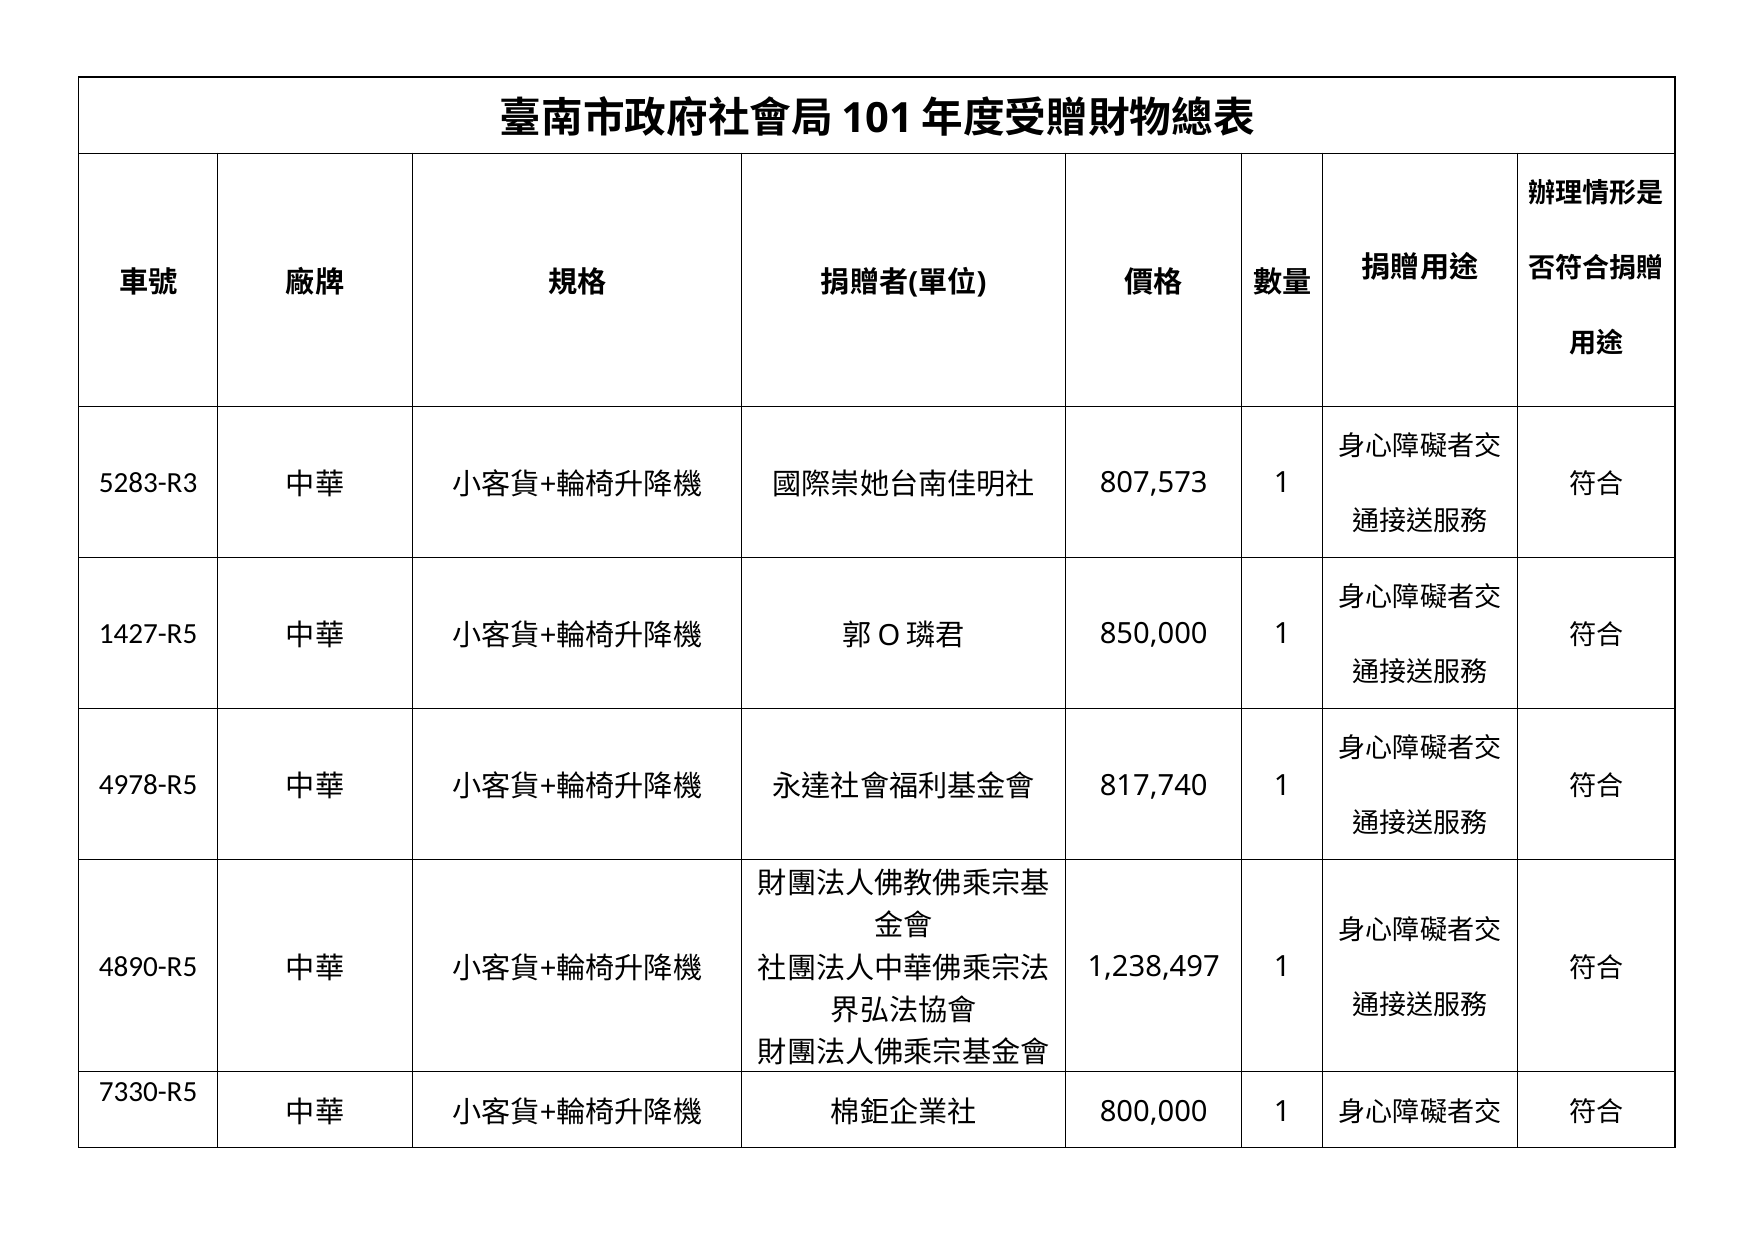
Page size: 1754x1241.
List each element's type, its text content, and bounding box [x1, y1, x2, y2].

table_cell 棉鉅企業社 [742, 1072, 1065, 1147]
table_cell 價格 [1066, 154, 1241, 406]
table_cell 中華 [218, 860, 412, 1071]
table_cell 身心障礙者交通接送服務 [1323, 558, 1517, 708]
table_cell 捐贈者(單位) [742, 154, 1065, 406]
table_cell 817,740 [1066, 709, 1241, 859]
table_cell 廠牌 [218, 154, 412, 406]
table_cell 7330-R5 [79, 1072, 217, 1147]
table_cell 1 [1242, 709, 1322, 859]
table_cell 符合 [1518, 407, 1674, 557]
table_cell 符合 [1518, 860, 1674, 1071]
table_cell 國際崇她台南佳明社 [742, 407, 1065, 557]
table_cell 永達社會福利基金會 [742, 709, 1065, 859]
table_cell 807,573 [1066, 407, 1241, 557]
table_cell 數量 [1242, 154, 1322, 406]
table_cell 1 [1242, 860, 1322, 1071]
table_cell 中華 [218, 709, 412, 859]
table_cell 小客貨+輪椅升降機 [413, 1072, 741, 1147]
table_cell 車號 [79, 154, 217, 406]
table_cell 小客貨+輪椅升降機 [413, 558, 741, 708]
table_header 臺南市政府社會局101年度受贈財物總表 [79, 78, 1674, 152]
table_cell 符合 [1518, 1072, 1674, 1147]
table_cell 財團法人佛教佛乘宗基金會 社團法人中華佛乘宗法界弘法協會 財團法人佛乘宗基金會 [742, 860, 1065, 1071]
table_cell 850,000 [1066, 558, 1241, 708]
table_cell 中華 [218, 407, 412, 557]
table_cell 小客貨+輪椅升降機 [413, 709, 741, 859]
table_cell 4890-R5 [79, 860, 217, 1071]
table_cell 身心障礙者交通接送服務 [1323, 709, 1517, 859]
table_cell 身心障礙者交通接送服務 [1323, 1072, 1517, 1147]
table_cell 小客貨+輪椅升降機 [413, 860, 741, 1071]
table_cell 符合 [1518, 558, 1674, 708]
table_cell 1 [1242, 407, 1322, 557]
table_cell 4978-R5 [79, 709, 217, 859]
table_cell 郭O璘君 [742, 558, 1065, 708]
table_cell 小客貨+輪椅升降機 [413, 407, 741, 557]
table_cell 捐贈用途 [1323, 154, 1517, 406]
table_cell 規格 [413, 154, 741, 406]
table_cell 中華 [218, 558, 412, 708]
table_cell 5283-R3 [79, 407, 217, 557]
table_cell 1427-R5 [79, 558, 217, 708]
table_cell 1 [1242, 1072, 1322, 1147]
table_cell 1 [1242, 558, 1322, 708]
table_cell 身心障礙者交通接送服務 [1323, 860, 1517, 1071]
table_cell 1,238,497 [1066, 860, 1241, 1071]
table_cell 辦理情形是否符合捐贈用途 [1518, 154, 1674, 406]
table_cell 800,000 [1066, 1072, 1241, 1147]
table_cell 符合 [1518, 709, 1674, 859]
table_cell 中華 [218, 1072, 412, 1147]
table_cell 身心障礙者交通接送服務 [1323, 407, 1517, 557]
